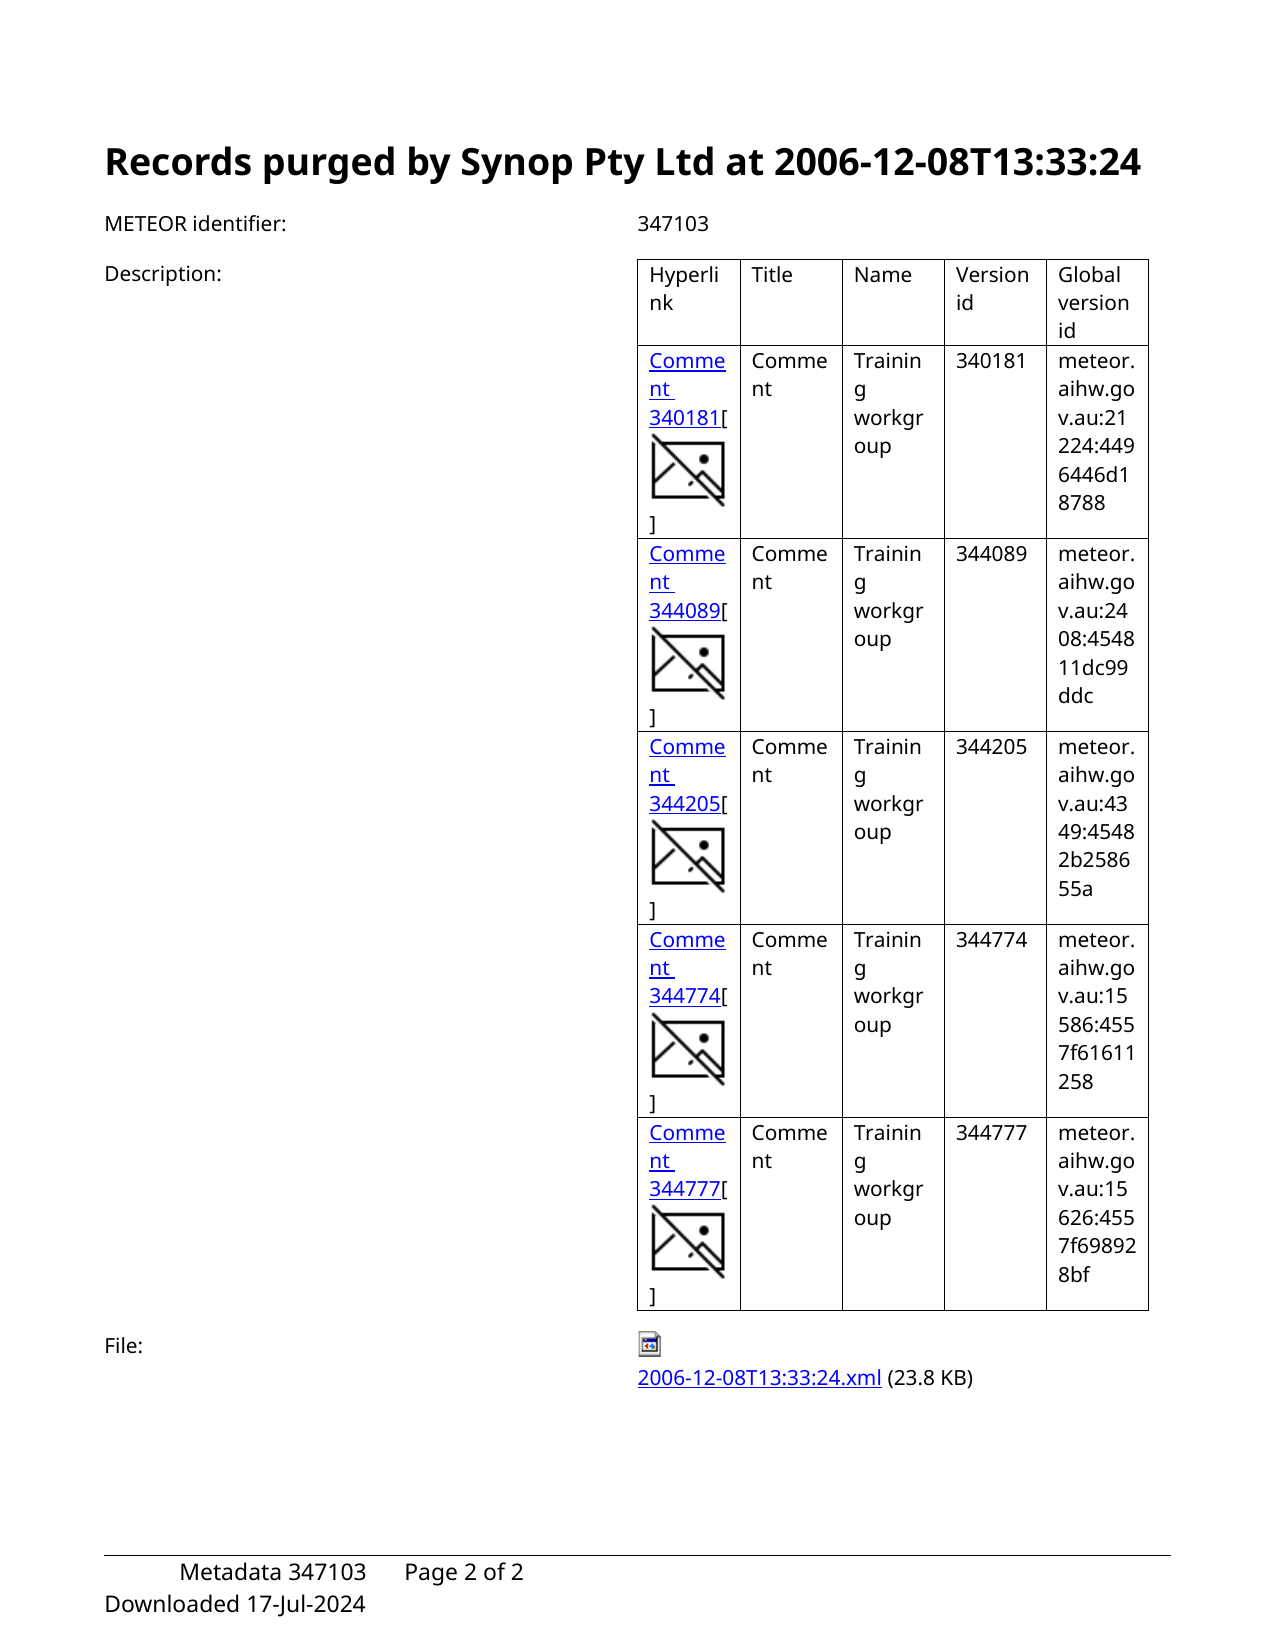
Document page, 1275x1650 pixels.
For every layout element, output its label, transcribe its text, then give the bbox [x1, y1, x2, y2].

subtitle Records purged by Synop Pty Ltd at 2006-12-08T13:33:24 [104, 135, 1171, 186]
table_cell 2006-12-08T13:33:24.xml (23.8 KB) [626, 1321, 1159, 1433]
table_cell Description: [93, 248, 626, 1321]
table_header METEOR identifier: [93, 199, 626, 248]
table_cell [626, 248, 1159, 1321]
table_header 347103 [626, 199, 1159, 248]
table_cell File: [93, 1321, 626, 1433]
